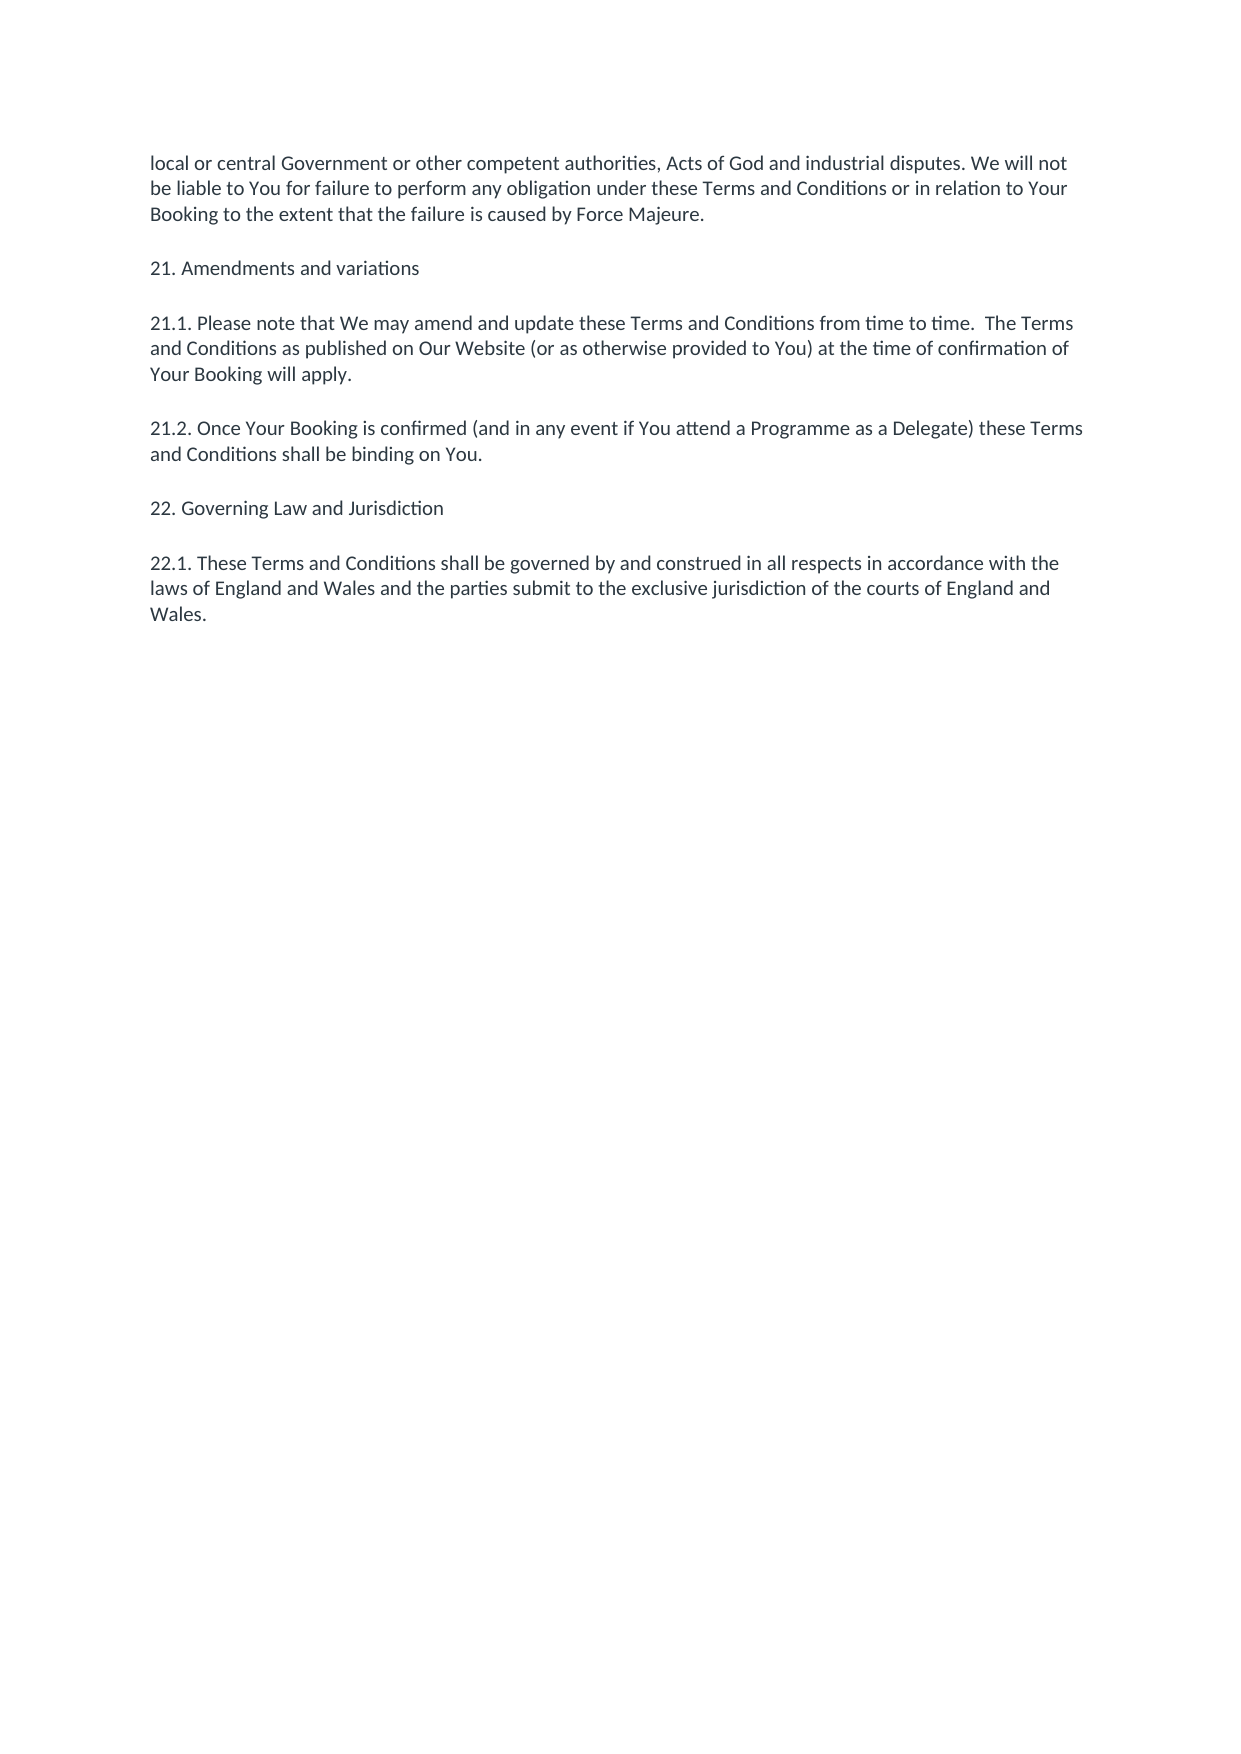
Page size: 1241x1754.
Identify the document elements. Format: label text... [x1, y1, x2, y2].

text 21.1. Please note that We may amend and update these Terms and Conditions from time to time. The Terms and Conditions as published on Our Website (or as otherwise provided to You) at the time of confirmation of Your Booking will apply. [150, 310, 1090, 386]
text 21. Amendments and variations [150, 255, 1090, 281]
text 22. Governing Law and Jurisdiction [150, 495, 1090, 521]
text 21.2. Once Your Booking is confirmed (and in any event if You attend a Programme as a Delegate) these Terms and Conditions shall be binding on You. [150, 415, 1090, 466]
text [150, 150, 1090, 226]
text 22.1. These Terms and Conditions shall be governed by and construed in all respects in accordance with the laws of England and Wales and the parties submit to the exclusive jurisdiction of the courts of England and Wales. [150, 550, 1090, 626]
